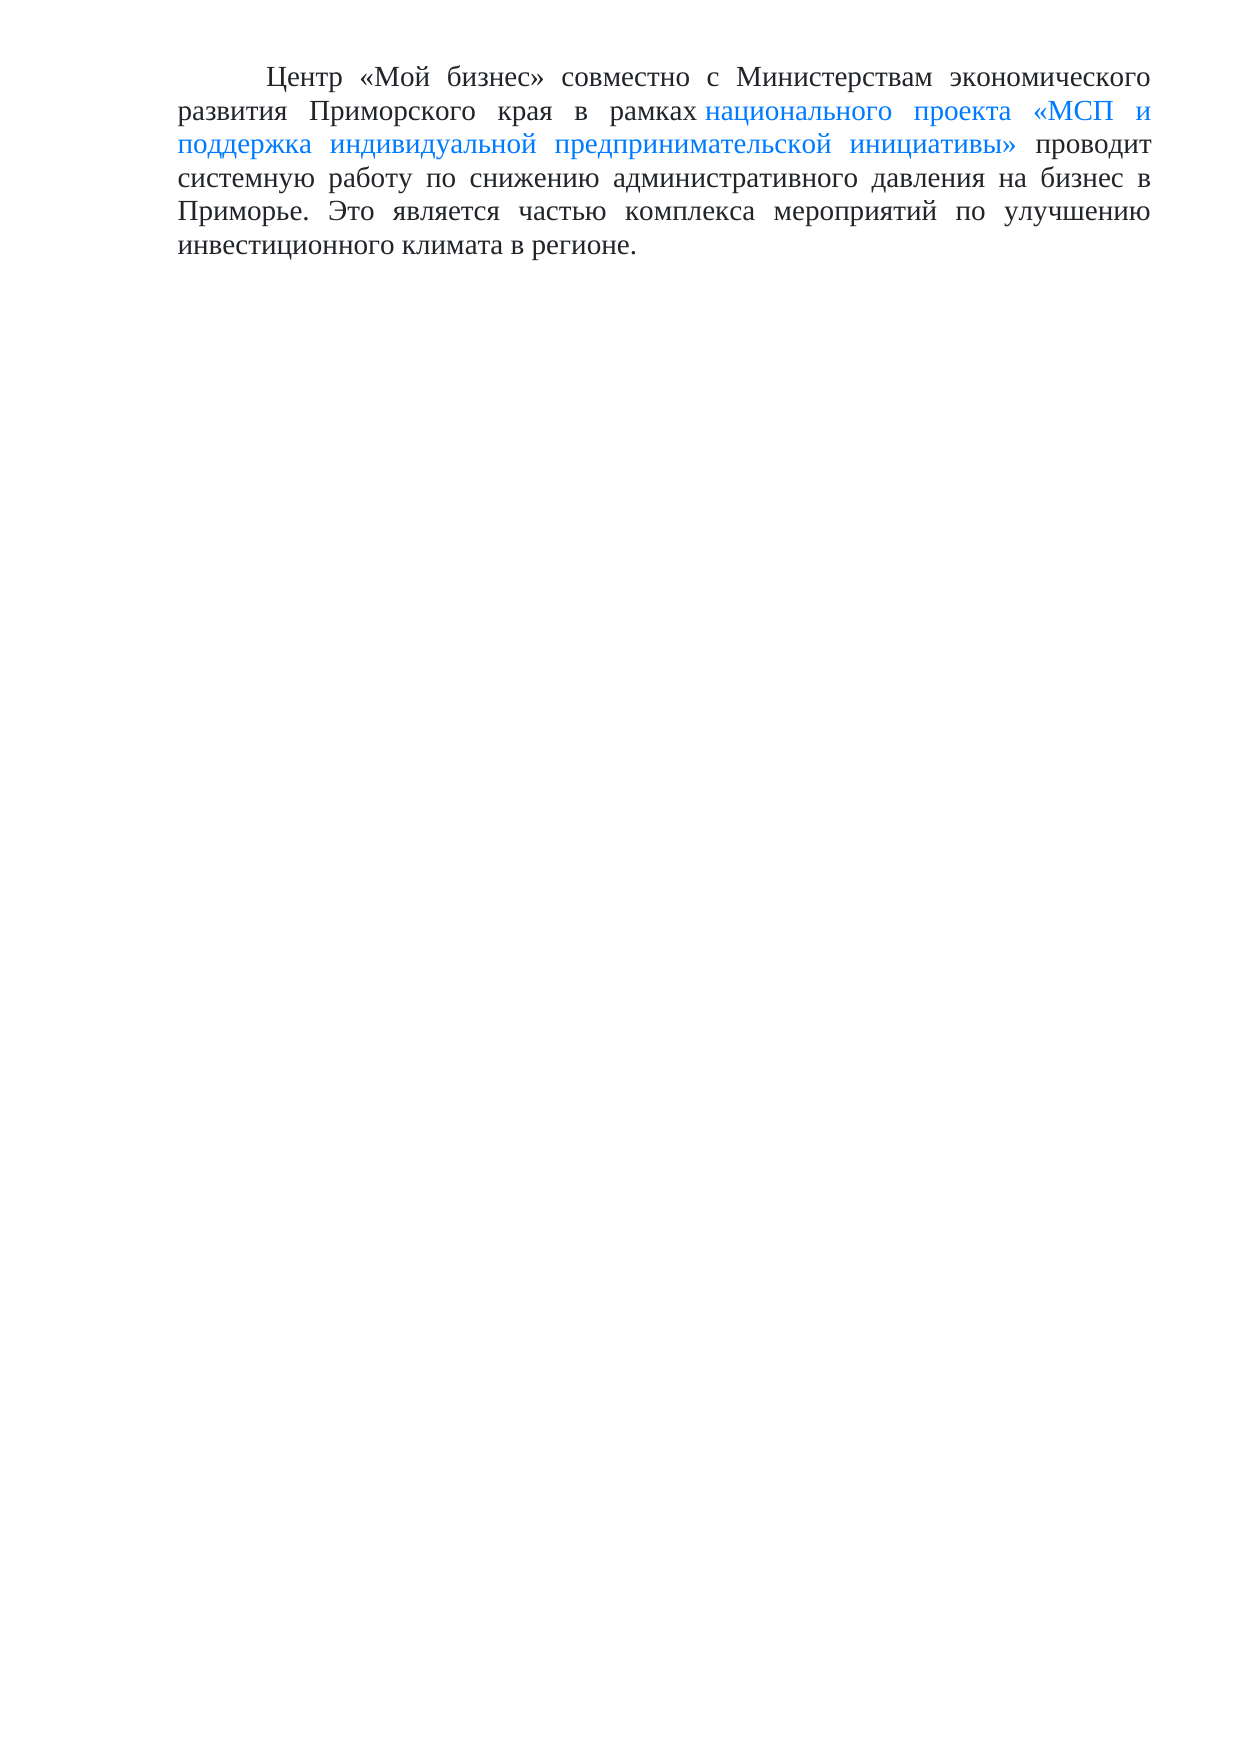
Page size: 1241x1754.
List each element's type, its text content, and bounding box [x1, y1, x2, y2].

text Центр «Мой бизнес» совместно с Министерствам экономического развития Приморского края в рамках национального проекта «МСП и поддержка индивидуальной предпринимательской инициативы» проводит системную работу по снижению административного давления на бизнес в Приморье. Это является частью комплекса мероприятий по улучшению инвестиционного климата в регионе. [177, 59, 1152, 260]
